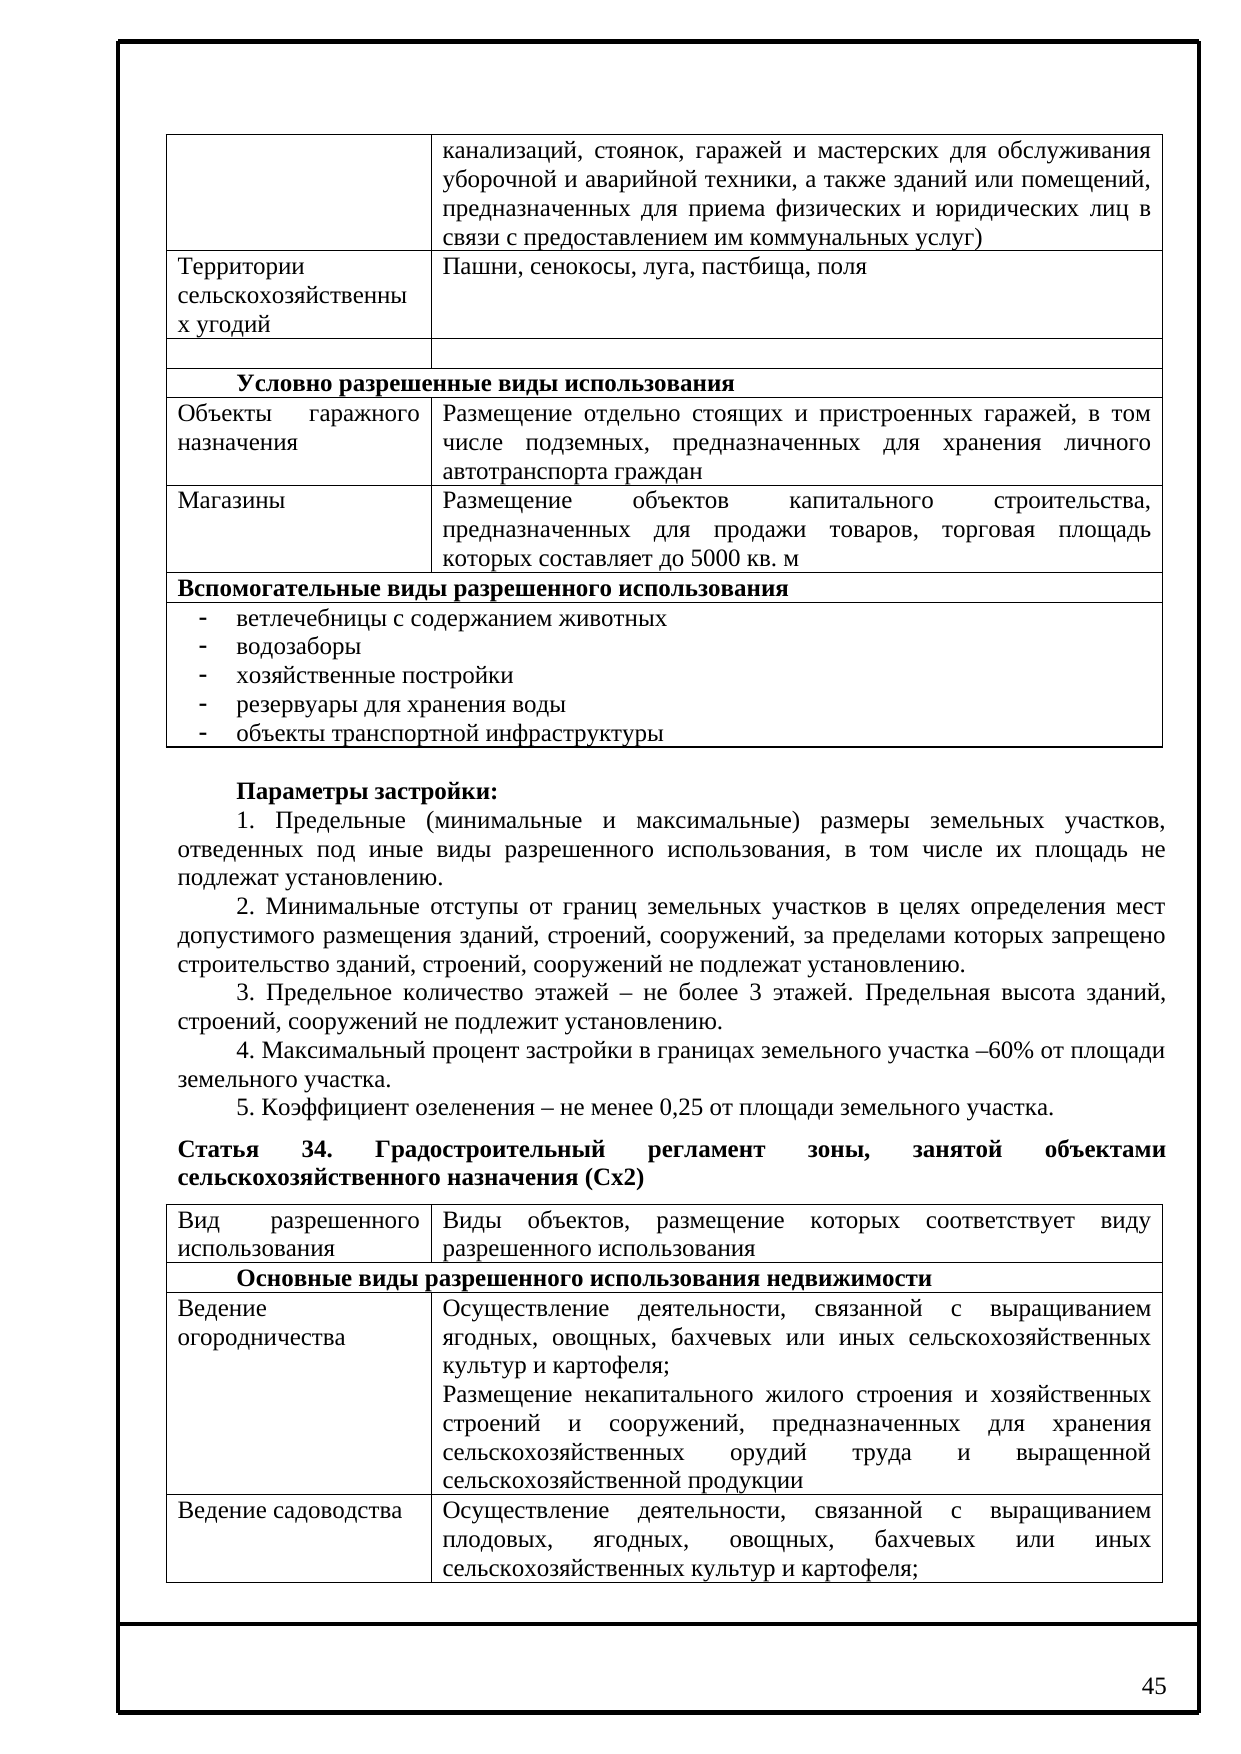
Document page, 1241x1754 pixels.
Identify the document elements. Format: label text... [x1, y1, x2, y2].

table_cell ветлечебницы с содержанием животных водозаборы хозяйственные постройки резервуары для хранения воды объекты транспортной инфраструктуры [167, 603, 1162, 746]
table_cell Условно разрешенные виды использования [167, 369, 1162, 397]
table_cell [167, 339, 431, 367]
table_cell Осуществление деятельности, связанной с выращиванием ягодных, овощных, бахчевых или иных сельскохозяйственных культур и картофеля; Размещение некапитального жилого строения и хозяйственных строений и сооружений, предназначенных для хранения сельскохозяйственных орудий труда и выращенной сельскохозяйственной продукции [432, 1293, 1162, 1494]
text 1. Предельные (минимальные и максимальные) размеры земельных участков, отведенных под иные виды разрешенного использования, в том числе их площадь не подлежат установлению. [177, 805, 1167, 891]
text 2. Минимальные отступы от границ земельных участков в целях определения мест допустимого размещения зданий, строений, сооружений, за пределами которых запрещено строительство зданий, строений, сооружений не подлежат установлению. [177, 891, 1167, 977]
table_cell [167, 135, 431, 250]
table_cell Территории сельскохозяйственных угодий [167, 251, 431, 338]
table_cell [432, 339, 1162, 367]
table_cell Размещение объектов капитального строительства, предназначенных для продажи товаров, торговая площадь которых составляет до 5000 кв. м [432, 486, 1162, 572]
table_cell Ведение садоводства [167, 1495, 431, 1582]
table_cell Ведение огородничества [167, 1293, 431, 1494]
table_cell Магазины [167, 486, 431, 572]
text 5. Коэффициент озеленения – не менее 0,25 от площади земельного участка. [177, 1092, 1167, 1121]
table_cell Основные виды разрешенного использования недвижимости [167, 1263, 1162, 1292]
table_header Виды объектов, размещение которых соответствует виду разрешенного использования [432, 1205, 1162, 1262]
table_cell Размещение отдельно стоящих и пристроенных гаражей, в том числе подземных, предназначенных для хранения личного автотранспорта граждан [432, 398, 1162, 484]
table_cell Вспомогательные виды разрешенного использования [167, 573, 1162, 602]
table_cell Объекты гаражного назначения [167, 398, 431, 484]
table_header Вид разрешенного использования [167, 1205, 431, 1262]
text 3. Предельное количество этажей – не более 3 этажей. Предельная высота зданий, строений, сооружений не подлежит установлению. [177, 977, 1167, 1035]
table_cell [432, 1495, 1162, 1582]
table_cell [432, 135, 1162, 250]
table_cell Пашни, сенокосы, луга, пастбища, поля [432, 251, 1162, 338]
text 4. Максимальный процент застройки в границах земельного участка –60% от площади земельного участка. [177, 1035, 1167, 1092]
subtitle Статья 34. Градостроительный регламент зоны, занятой объектами сельскохозяйственного назначения (Сх2) [177, 1134, 1167, 1191]
text Параметры застройки: [177, 776, 1167, 805]
